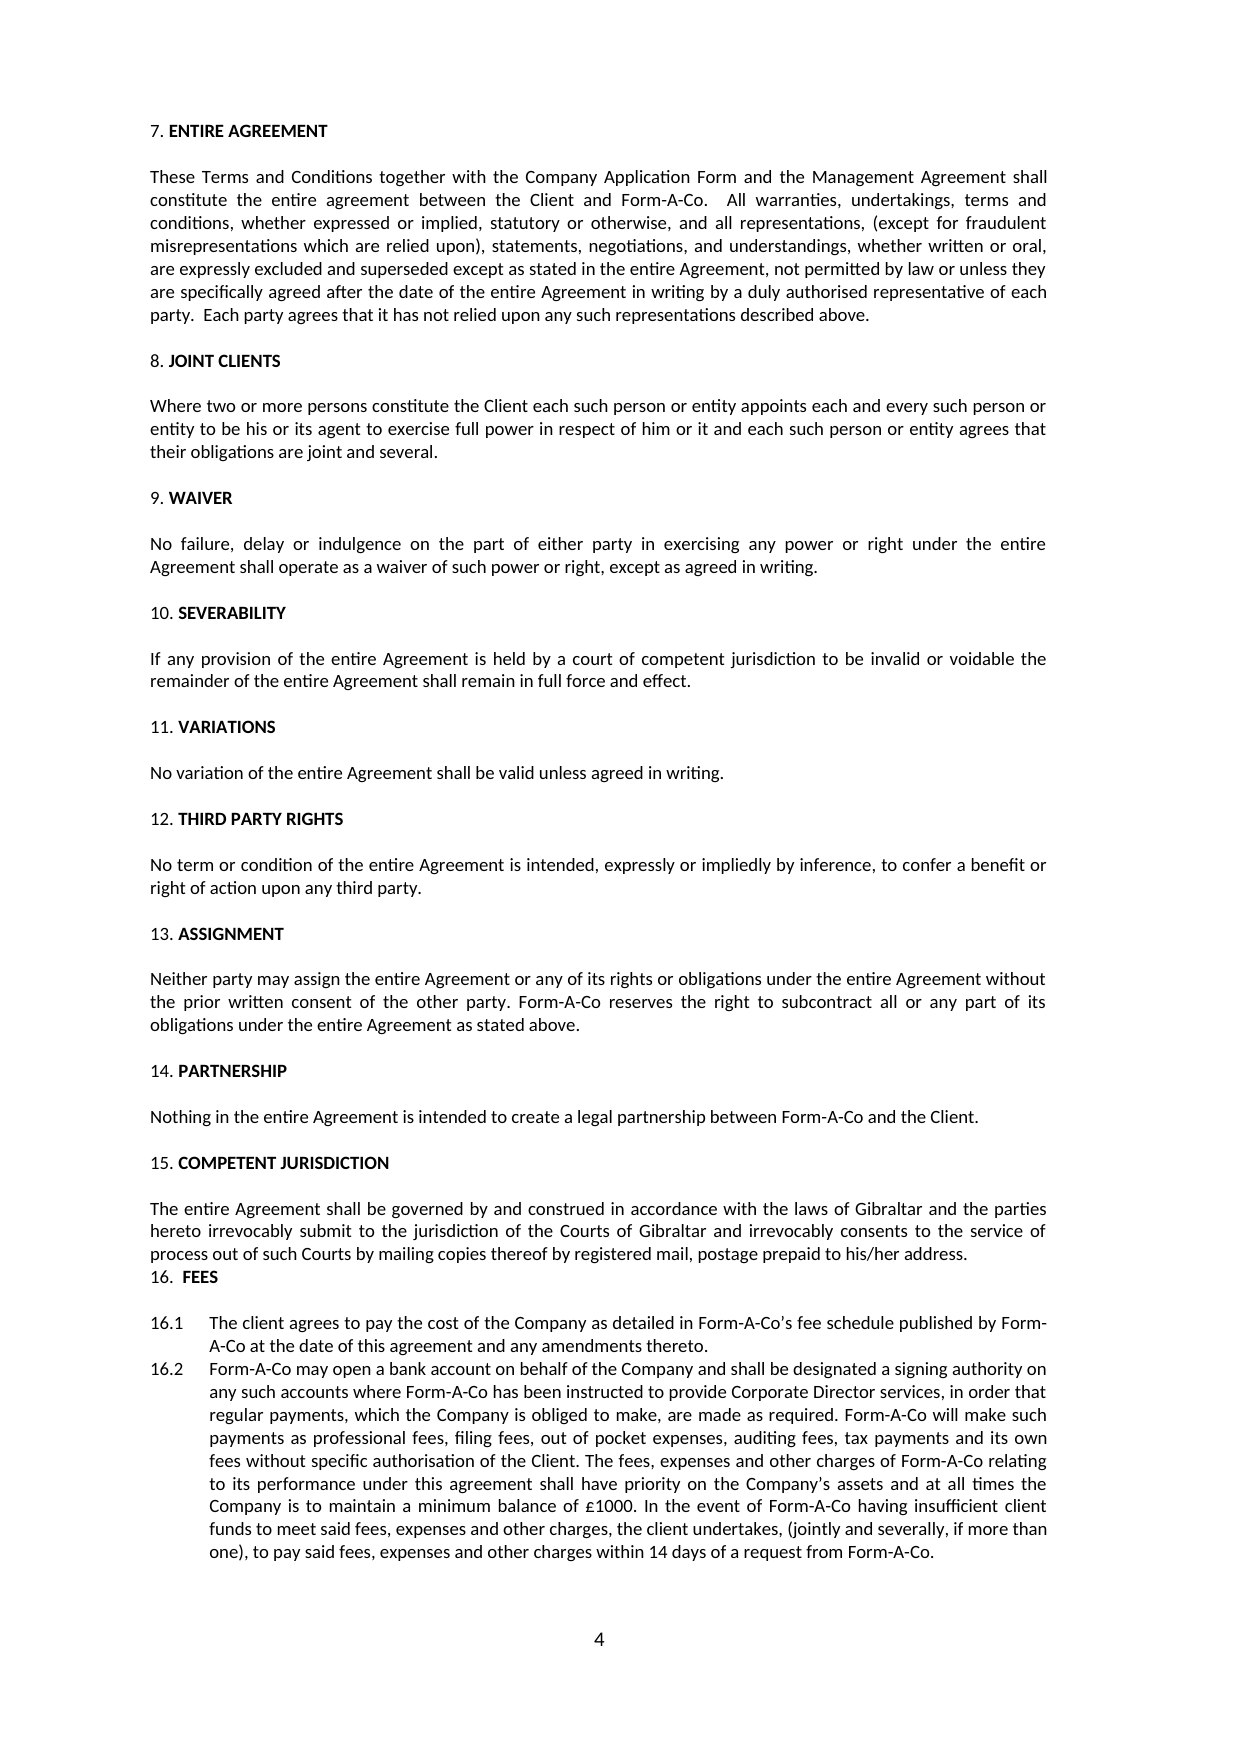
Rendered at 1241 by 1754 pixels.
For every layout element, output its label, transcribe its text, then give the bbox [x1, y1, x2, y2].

text 14. PARTNERSHIP [150, 1059, 1048, 1082]
text 16. FEES [150, 1266, 1048, 1288]
text Nothing in the entire Agreement is intended to create a legal partnership between Form-A-Co and the Client. [150, 1105, 1048, 1128]
text 12. THIRD PARTY RIGHTS [150, 807, 1048, 830]
text 7. ENTIRE AGREEMENT [150, 120, 1048, 143]
text These Terms and Conditions together with the Company Application Form and the Management Agreement shall constitute the entire agreement between the Client and Form-A-Co. All warranties, undertakings, terms and conditions, whether expressed or implied, statutory or otherwise, and all representations, (except for fraudulent misrepresentations which are relied upon), statements, negotiations, and understandings, whether written or oral, are expressly excluded and superseded except as stated in the entire Agreement, not permitted by law or unless they are specifically agreed after the date of the entire Agreement in writing by a duly authorised representative of each party. Each party agrees that it has not relied upon any such representations described above. [150, 166, 1048, 326]
text 9. WAIVER [150, 486, 1048, 509]
text No term or condition of the entire Agreement is intended, expressly or impliedly by inference, to confer a benefit or right of action upon any third party. [150, 853, 1048, 899]
text Where two or more persons constitute the Client each such person or entity appoints each and every such person or entity to be his or its agent to exercise full power in respect of him or it and each such person or entity agrees that their obligations are joint and several. [150, 395, 1048, 463]
text No failure, delay or indulgence on the part of either party in exercising any power or right under the entire Agreement shall operate as a waiver of such power or right, except as agreed in writing. [150, 532, 1048, 578]
text No variation of the entire Agreement shall be valid unless agreed in writing. [150, 761, 1048, 784]
text 10. SEVERABILITY [150, 601, 1048, 624]
text Neither party may assign the entire Agreement or any of its rights or obligations under the entire Agreement without the prior written consent of the other party. Form-A-Co reserves the right to subcontract all or any part of its obligations under the entire Agreement as stated above. [150, 968, 1048, 1036]
text The entire Agreement shall be governed by and construed in accordance with the laws of Gibraltar and the parties hereto irrevocably submit to the jurisdiction of the Courts of Gibraltar and irrevocably consents to the service of process out of such Courts by mailing copies thereof by registered mail, postage prepaid to his/her address. [150, 1197, 1048, 1266]
text 16.1 The client agrees to pay the cost of the Company as detailed in Form-A-Co’s fee schedule published by Form-A-Co at the date of this agreement and any amendments thereto. [150, 1311, 1048, 1357]
text 16.2 Form-A-Co may open a bank account on behalf of the Company and shall be designated a signing authority on any such accounts where Form-A-Co has been instructed to provide Corporate Director services, in order that regular payments, which the Company is obliged to make, are made as required. Form-A-Co will make such payments as professional fees, filing fees, out of pocket expenses, auditing fees, tax payments and its own fees without specific authorisation of the Client. The fees, expenses and other charges of Form-A-Co relating to its performance under this agreement shall have priority on the Company’s assets and at all times the Company is to maintain a minimum balance of £1000. In the event of Form-A-Co having insufficient client funds to meet said fees, expenses and other charges, the client undertakes, (jointly and severally, if more than one), to pay said fees, expenses and other charges within 14 days of a request from Form-A-Co. [150, 1357, 1048, 1563]
text 8. JOINT CLIENTS [150, 349, 1048, 372]
text 11. VARIATIONS [150, 716, 1048, 738]
text 13. ASSIGNMENT [150, 922, 1048, 945]
text If any provision of the entire Agreement is held by a court of competent jurisdiction to be invalid or voidable the remainder of the entire Agreement shall remain in full force and effect. [150, 647, 1048, 693]
text 15. COMPETENT JURISDICTION [150, 1151, 1048, 1174]
